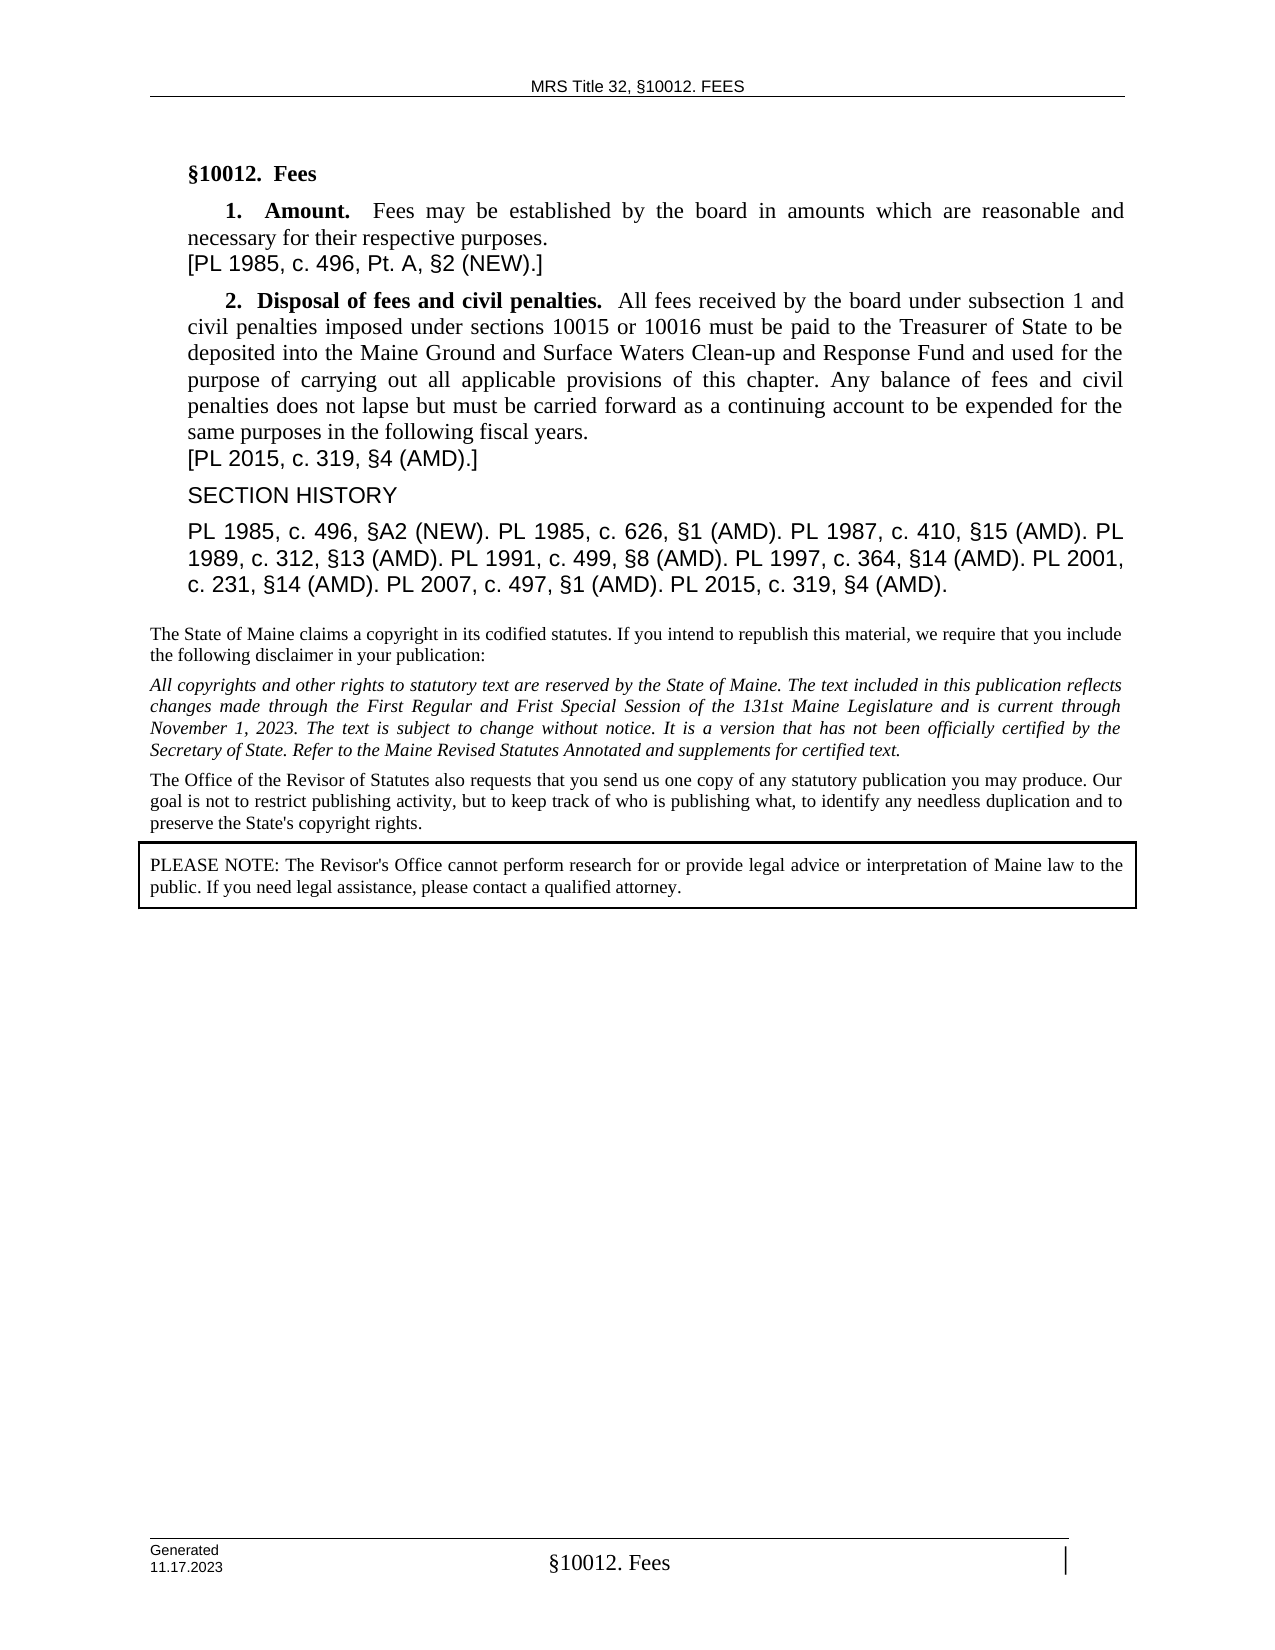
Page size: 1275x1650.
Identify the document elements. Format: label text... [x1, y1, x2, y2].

text [PL 2015, c. 319, §4 (AMD).] [187, 445, 1125, 471]
text 1. Amount. Fees may be established by the board in amounts which are reasonable and necessary for their respective purposes. [187, 197, 1125, 250]
text [PL 1985, c. 496, Pt. A, §2 (NEW).] [187, 250, 1125, 276]
text SECTION HISTORY [187, 482, 1125, 508]
text All copyrights and other rights to statutory text are reserved by the State of Maine. The text included in this publication reflects changes made through the First Regular and Frist Special Session of the 131st Maine Legislature and is current through November 1, 2023 . The text is subject to change without notice. It is a version that has not been officially certified by the Secretary of State. Refer to the Maine Revised Statutes Annotated and supplements for certified text. [150, 674, 1125, 760]
text The State of Maine claims a copyright in its codified statutes. If you intend to republish this material, we require that you include the following disclaimer in your publication: [150, 622, 1125, 666]
text The Office of the Revisor of Statutes also requests that you send us one copy of any statutory publication you may produce. Our goal is not to restrict publishing activity, but to keep track of who is publishing what, to identify any needless duplication and to preserve the State's copyright rights. [150, 768, 1125, 833]
text §10012. Fees [187, 160, 1125, 187]
text 2. Disposal of fees and civil penalties. All fees received by the board under subsection 1 and civil penalties imposed under sections 10015 or 10016 must be paid to the Treasurer of State to be deposited into the Maine Ground and Surface Waters Clean-up and Response Fund and used for the purpose of carrying out all applicable provisions of this chapter. Any balance of fees and civil penalties does not lapse but must be carried forward as a continuing account to be expended for the same purposes in the following fiscal years. [187, 287, 1125, 445]
text PLEASE NOTE: The Revisor's Office cannot perform research for or provide legal advice or interpretation of Maine law to the public. If you need legal assistance, please contact a qualified attorney. [140, 844, 1135, 907]
text PL 1985, c. 496, §A2 (NEW). PL 1985, c. 626, §1 (AMD). PL 1987, c. 410, §15 (AMD). PL 1989, c. 312, §13 (AMD). PL 1991, c. 499, §8 (AMD). PL 1997, c. 364, §14 (AMD). PL 2001, c. 231, §14 (AMD). PL 2007, c. 497, §1 (AMD). PL 2015, c. 319, §4 (AMD). [187, 518, 1125, 597]
